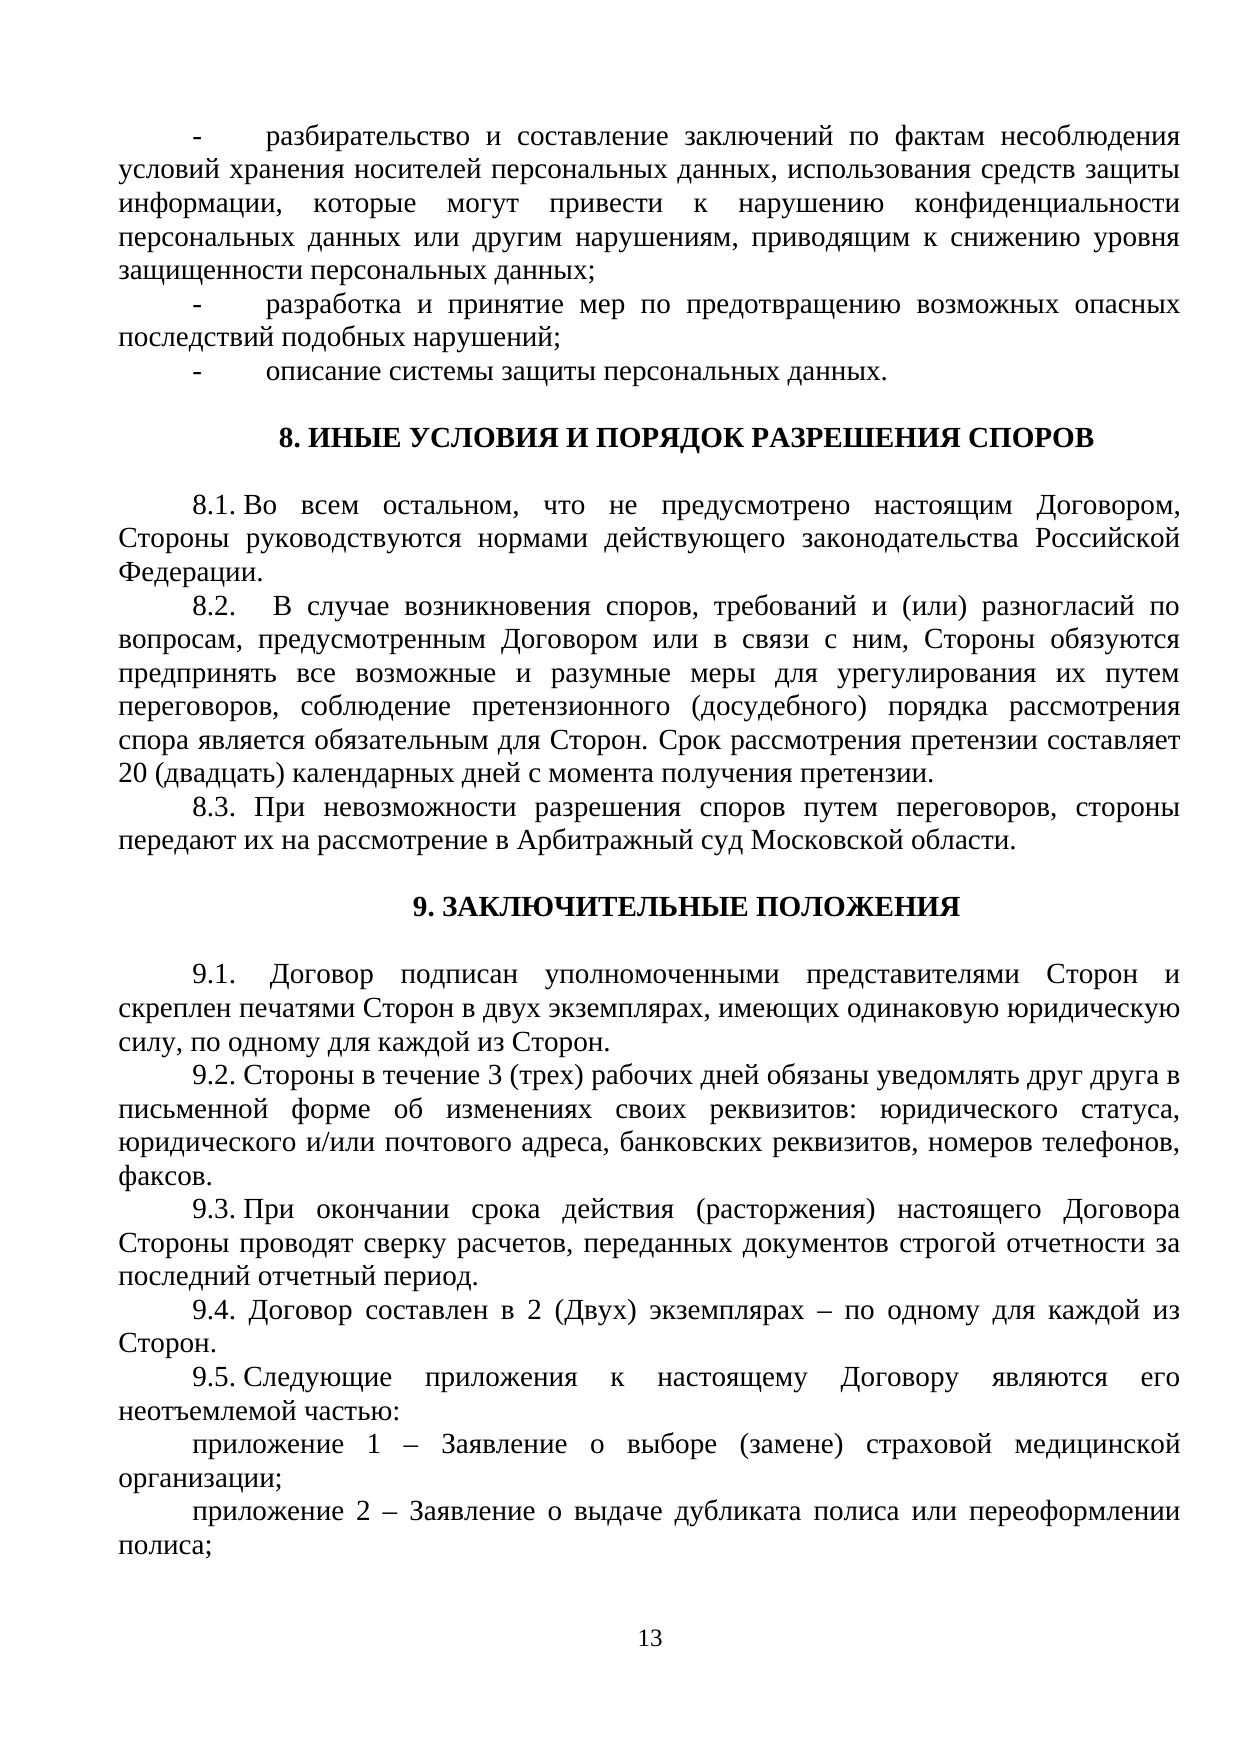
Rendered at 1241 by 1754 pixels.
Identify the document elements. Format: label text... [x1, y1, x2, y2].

text - разбирательство и составление заключений по фактам несоблюдения условий хранения носителей персональных данных, использования средств защиты информации, которые могут привести к нарушению конфиденциальности персональных данных или другим нарушениям, приводящим к снижению уровня защищенности персональных данных; [118, 118, 1181, 286]
text 8. ИНЫЕ УСЛОВИЯ И ПОРЯДОК РАЗРЕШЕНИЯ СПОРОВ [118, 420, 1181, 453]
text 9.5. Следующие приложения к настоящему Договору являются его неотъемлемой частью: [118, 1359, 1181, 1426]
text приложение 2 – Заявление о выдаче дубликата полиса или переоформлении полиса; [118, 1493, 1181, 1560]
text 8.3. При невозможности разрешения споров путем переговоров, стороны передают их на рассмотрение в Арбитражный суд Московской области. [118, 789, 1181, 856]
text 9.4. Договор составлен в 2 (Двух) экземплярах – по одному для каждой из Сторон. [118, 1292, 1181, 1359]
text 9. ЗАКЛЮЧИТЕЛЬНЫЕ ПОЛОЖЕНИЯ [118, 889, 1181, 923]
text - разработка и принятие мер по предотвращению возможных опасных последствий подобных нарушений; [118, 286, 1181, 353]
text 9.3. При окончании срока действия (расторжения) настоящего Договора Стороны проводят сверку расчетов, переданных документов строгой отчетности за последний отчетный период. [118, 1191, 1181, 1292]
text 8.2. В случае возникновения споров, требований и (или) разногласий по вопросам, предусмотренным Договором или в связи с ним, Стороны обязуются предпринять все возможные и разумные меры для урегулирования их путем переговоров, соблюдение претензионного (досудебного) порядка рассмотрения спора является обязательным для Сторон. Срок рассмотрения претензии составляет 20 (двадцать) календарных дней с момента получения претензии. [118, 588, 1181, 789]
text 9.2. Стороны в течение 3 (трех) рабочих дней обязаны уведомлять друг друга в письменной форме об изменениях своих реквизитов: юридического статуса, юридического и/или почтового адреса, банковских реквизитов, номеров телефонов, факсов. [118, 1057, 1181, 1191]
text - описание системы защиты персональных данных. [118, 353, 1181, 386]
text приложение 1 – Заявление о выборе (замене) страховой медицинской организации; [118, 1426, 1181, 1493]
text 8.1. Во всем остальном, что не предусмотрено настоящим Договором, Стороны руководствуются нормами действующего законодательства Российской Федерации. [118, 487, 1181, 588]
text 9.1. Договор подписан уполномоченными представителями Сторон и скреплен печатями Сторон в двух экземплярах, имеющих одинаковую юридическую силу, по одному для каждой из Сторон. [118, 957, 1181, 1057]
